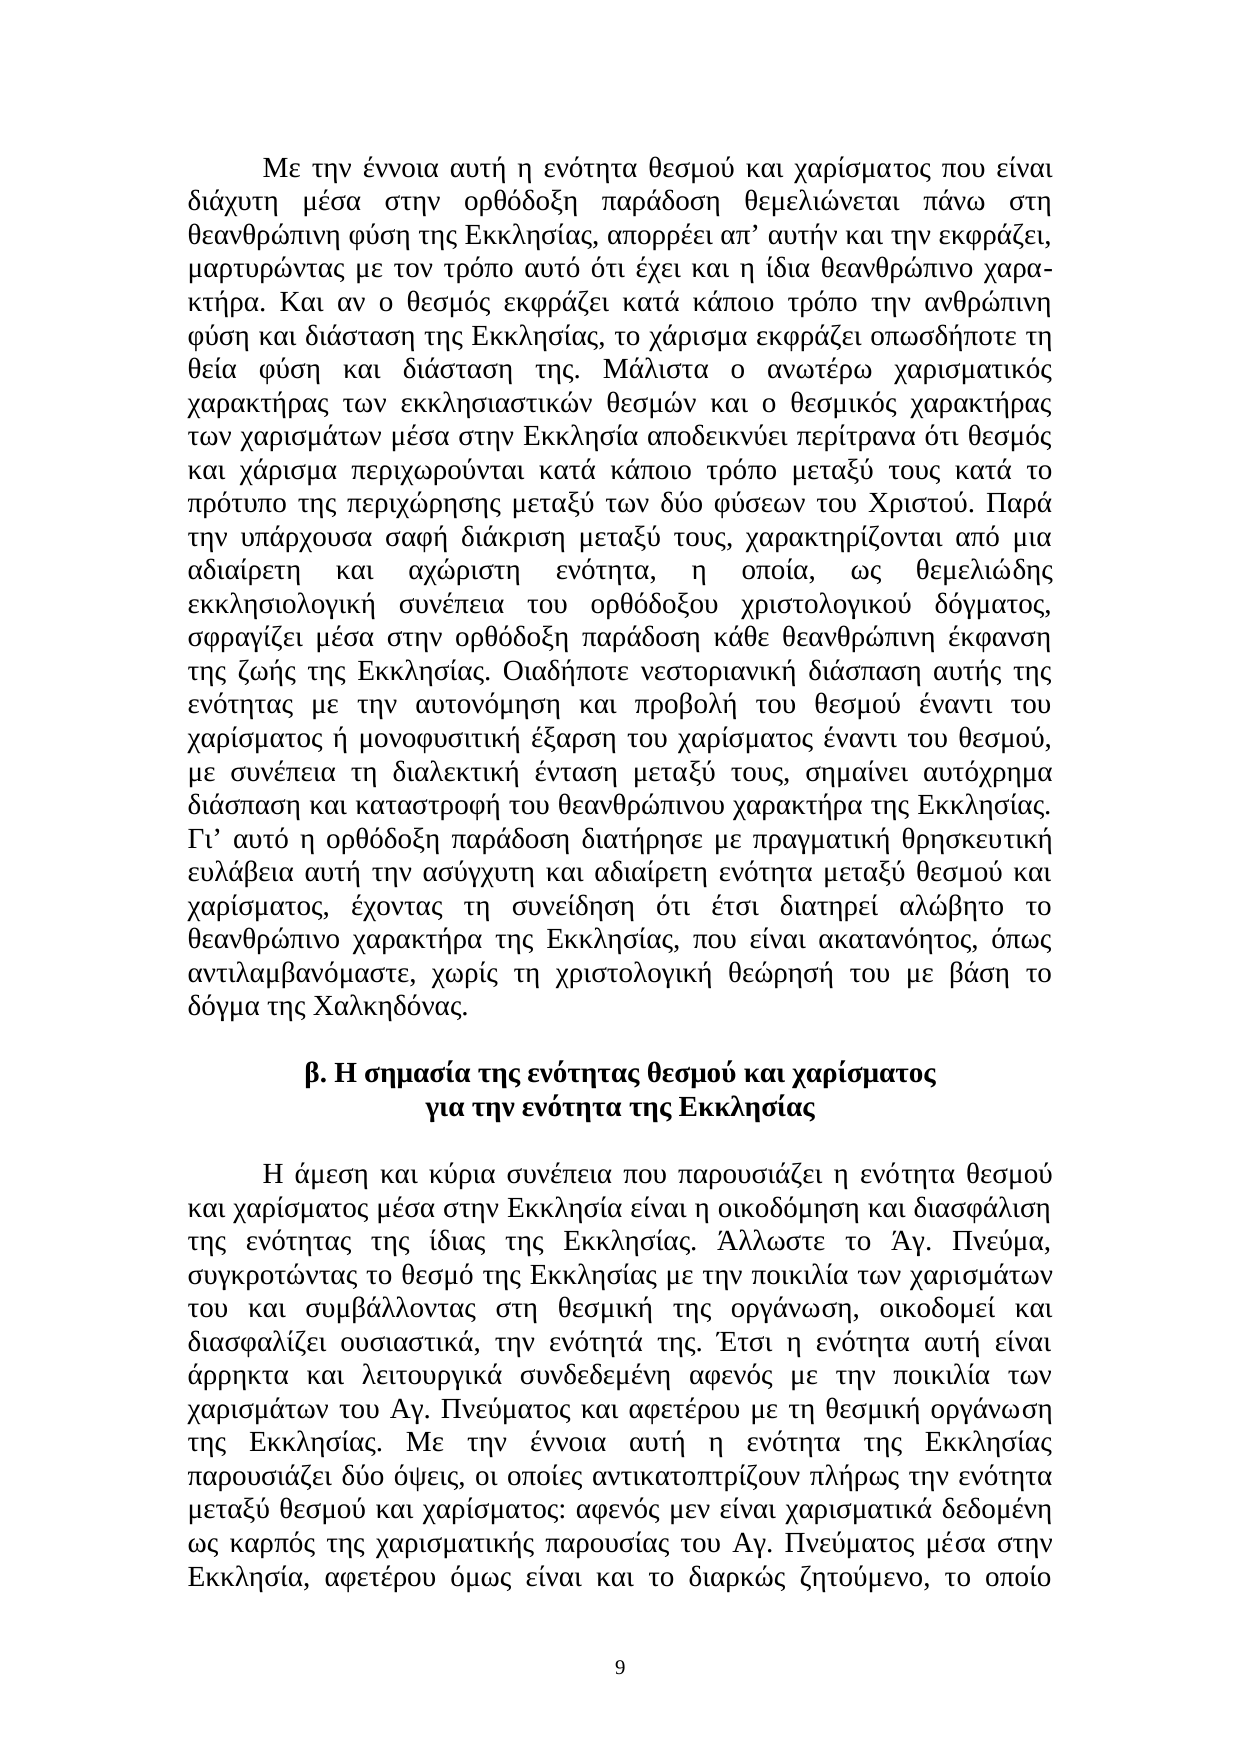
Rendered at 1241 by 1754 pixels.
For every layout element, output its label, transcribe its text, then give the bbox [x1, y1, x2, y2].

text για την ενότητα της Εκκλησίας [187, 1089, 1053, 1123]
text β. Η σημασία της ενότητας θεσμού και χαρίσματος [187, 1056, 1053, 1089]
text Με την έννοια αυτή η ενότητα θεσμού και χαρίσματος που είναι διάχυτη μέσα στην ορθόδοξη παράδοση θεμελιώνεται πάνω στη θεανθρώπινη φύση της Εκκλησίας, απορρέει απ’ αυτήν και την εκφράζει, μαρτυρώντας με τον τρόπο αυτό ότι έχει και η ίδια θεανθρώπινο χαρακτήρα. Και αν ο θεσμός εκφράζει κατά κάποιο τρόπο την ανθρώπινη φύση και διάσταση της Εκκλησίας, το χάρισμα εκφράζει οπωσδήποτε τη θεία φύση και διάσταση της. Μάλιστα ο ανωτέρω χαρισματικός χαρακτήρας των εκκλησιαστικών θεσμών και ο θεσμικός χαρακτήρας των χαρισμάτων μέσα στην Εκκλησία αποδεικνύει περίτρανα ότι θεσμός και χάρισμα περιχωρούνται κατά κάποιο τρόπο μεταξύ τους κατά το πρότυπο της περιχώρησης μεταξύ των δύο φύσεων του Χριστού. Παρά την υπάρχουσα σαφή διάκριση μεταξύ τους, χαρακτηρίζονται από μια αδιαίρετη και αχώριστη ενότητα, η οποία, ως θεμελιώδης εκκλησιολογική συνέπεια του ορθόδοξου χριστολογικού δόγματος, σφραγίζει μέσα στην ορθόδοξη παράδοση κάθε θεανθρώπινη έκφανση της ζωής της Εκκλησίας. Οιαδήποτε νεστοριανική διάσπαση αυτής της ενότητας με την αυτονόμηση και προβολή του θεσμού έναντι του χαρίσματος ή μονοφυσιτική έξαρση του χαρίσματος έναντι του θεσμού, με συνέπεια τη διαλεκτική ένταση μεταξύ τους, σημαίνει αυτόχρημα διάσπαση και καταστροφή του θεανθρώπινου χαρακτήρα της Εκκλησίας. Γι’ αυτό η ορθόδοξη παράδοση διατήρησε με πραγματική θρησκευτική ευλάβεια αυτή την ασύγχυτη και αδιαίρετη ενότητα μεταξύ θεσμού και χαρίσματος, έχοντας τη συνείδηση ότι έτσι διατηρεί αλώβητο το θεανθρώπινο χαρακτήρα της Εκκλησίας, που είναι ακατανόητος, όπως αντιλαμβανόμαστε, χωρίς τη χριστολογική θεώρησή του με βάση το δόγμα της Χαλκηδόνας. [187, 150, 1053, 1022]
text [187, 1156, 1053, 1592]
